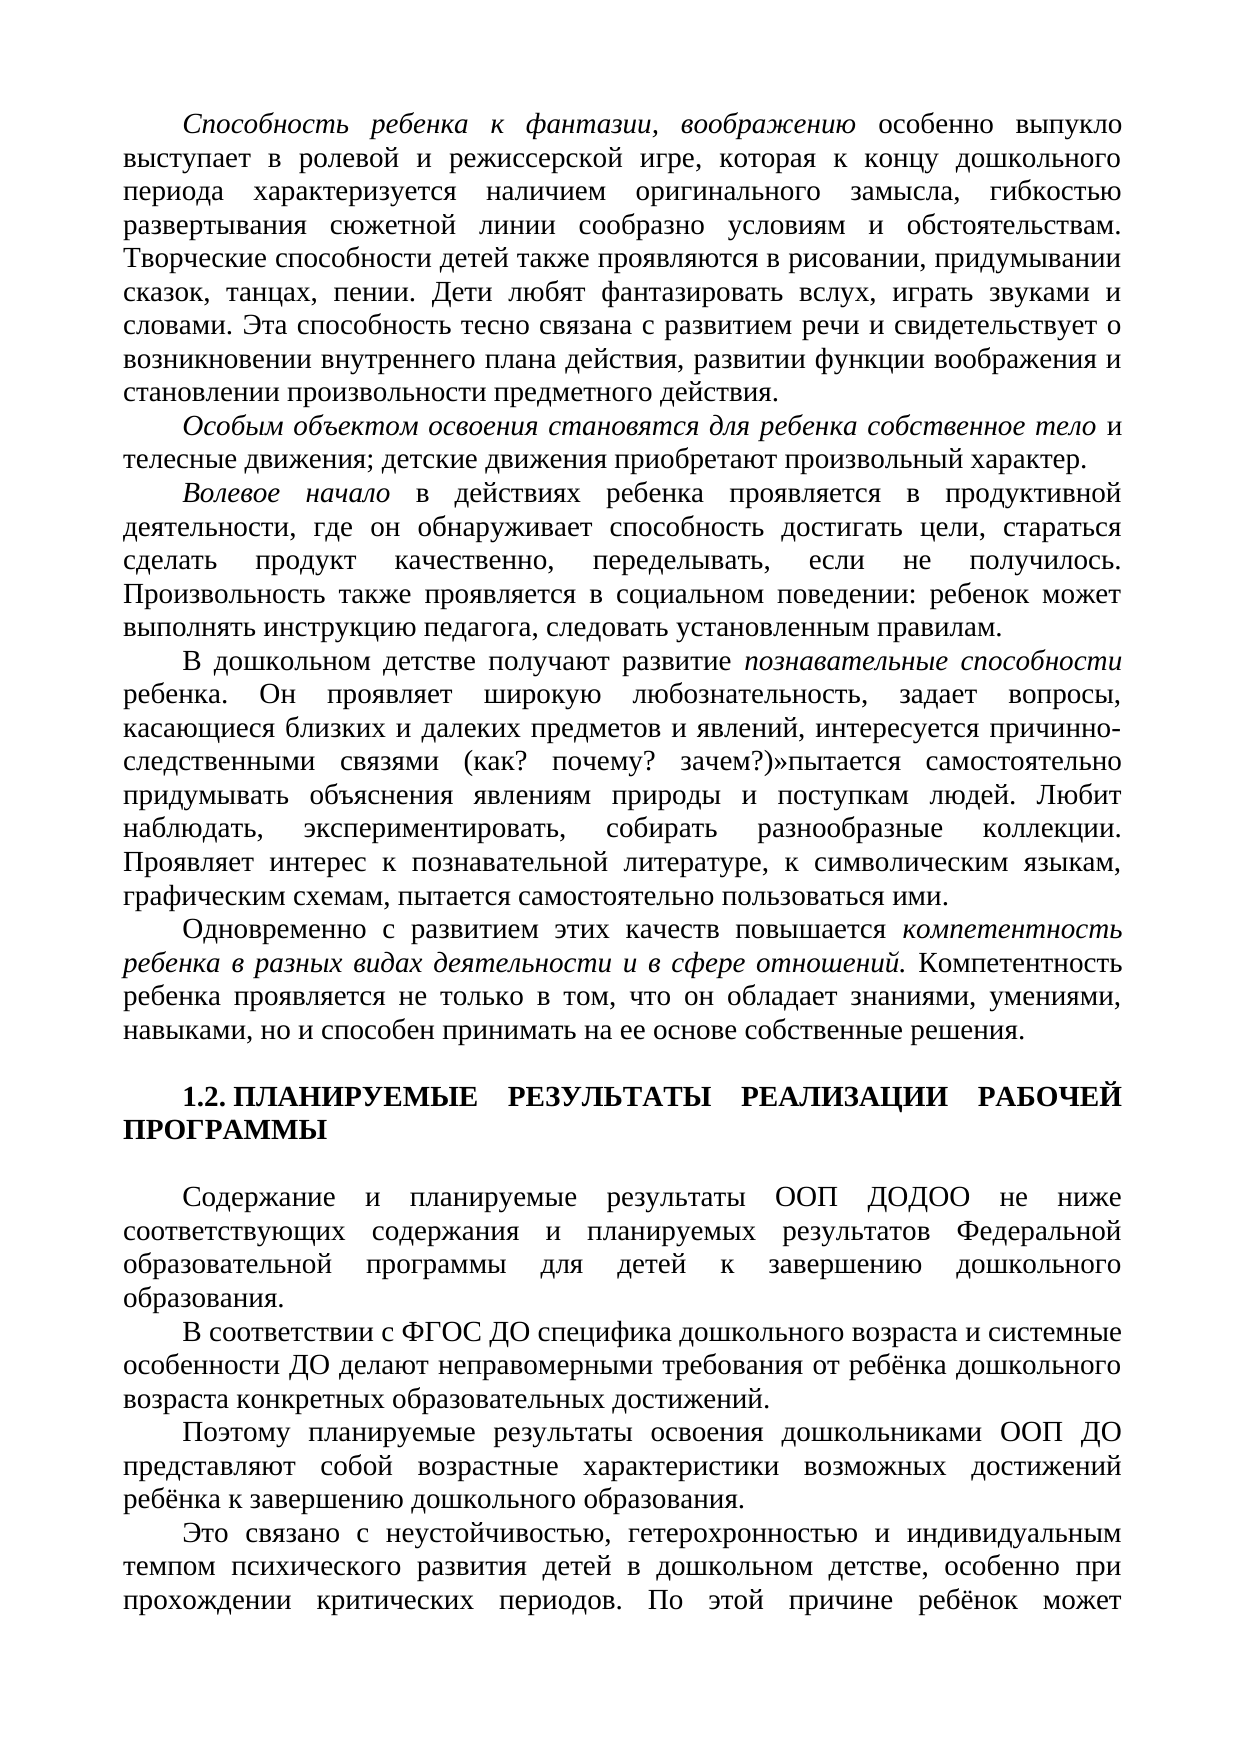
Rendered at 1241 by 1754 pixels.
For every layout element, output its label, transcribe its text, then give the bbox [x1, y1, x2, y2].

list Способность ребенка к фантазии, воображению особенно выпукло выступает в ролевой и режиссерской игре, которая к концу дошкольного периода характеризуется наличием оригинального замысла, гибкостью развертывания сюжетной линии сообразно условиям и обстоятельствам. Творческие способности детей также проявляются в рисовании, придумывании сказок, танцах, пении. Дети любят фантазировать вслух, играть звуками и словами. Эта способность тесно связана с развитием речи и свидетельствует о возникновении внутреннего плана действия, развитии функции воображения и становлении произвольности предметного действия. [123, 106, 1122, 408]
list Одновременно с развитием этих качеств повышается компетентность ребенка в разных видах деятельности и в сфере отношений. Компетентность ребенка проявляется не только в том, что он обладает знаниями, умениями, навыками, но и способен принимать на ее основе собственные решения. [123, 911, 1122, 1045]
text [123, 1515, 1122, 1616]
list Волевое начало в действиях ребенка проявляется в продуктивной деятельности, где он обнаруживает способность достигать цели, стараться сделать продукт качественно, переделывать, если не получилось. Произвольность также проявляется в социальном поведении: ребенок может выполнять инструкцию педагога, следовать установленным правилам. [123, 475, 1122, 643]
text Содержание и планируемые результаты ООП ДОДОО не ниже соответствующих содержания и планируемых результатов Федеральной образовательной программы для детей к завершению дошкольного образования. [123, 1179, 1122, 1314]
list Особым объектом освоения становятся для ребенка собственное тело и телесные движения; детские движения приобретают произвольный характер. [123, 408, 1122, 475]
text В соответствии с ФГОС ДО специфика дошкольного возраста и системные особенности ДО делают неправомерными требования от ребёнка дошкольного возраста конкретных образовательных достижений. [123, 1314, 1122, 1414]
list В дошкольном детстве получают развитие познавательные способности ребенка. Он проявляет широкую любознательность, задает вопросы, касающиеся близких и далеких предметов и явлений, интересуется причинно-следственными связями (как? почему? зачем?)»пытается самостоятельно придумывать объяснения явлениям природы и поступкам людей. Любит наблюдать, экспериментировать, собирать разнообразные коллекции. Проявляет интерес к познавательной литературе, к символическим языкам, графическим схемам, пытается самостоятельно пользоваться ими. [123, 643, 1122, 911]
text 1.2. ПЛАНИРУЕМЫЕ РЕЗУЛЬТАТЫ РЕАЛИЗАЦИИ РАБОЧЕЙ ПРОГРАММЫ [123, 1079, 1122, 1146]
text Поэтому планируемые результаты освоения дошкольниками ООП ДО представляют собой возрастные характеристики возможных достижений ребёнка к завершению дошкольного образования. [123, 1414, 1122, 1515]
